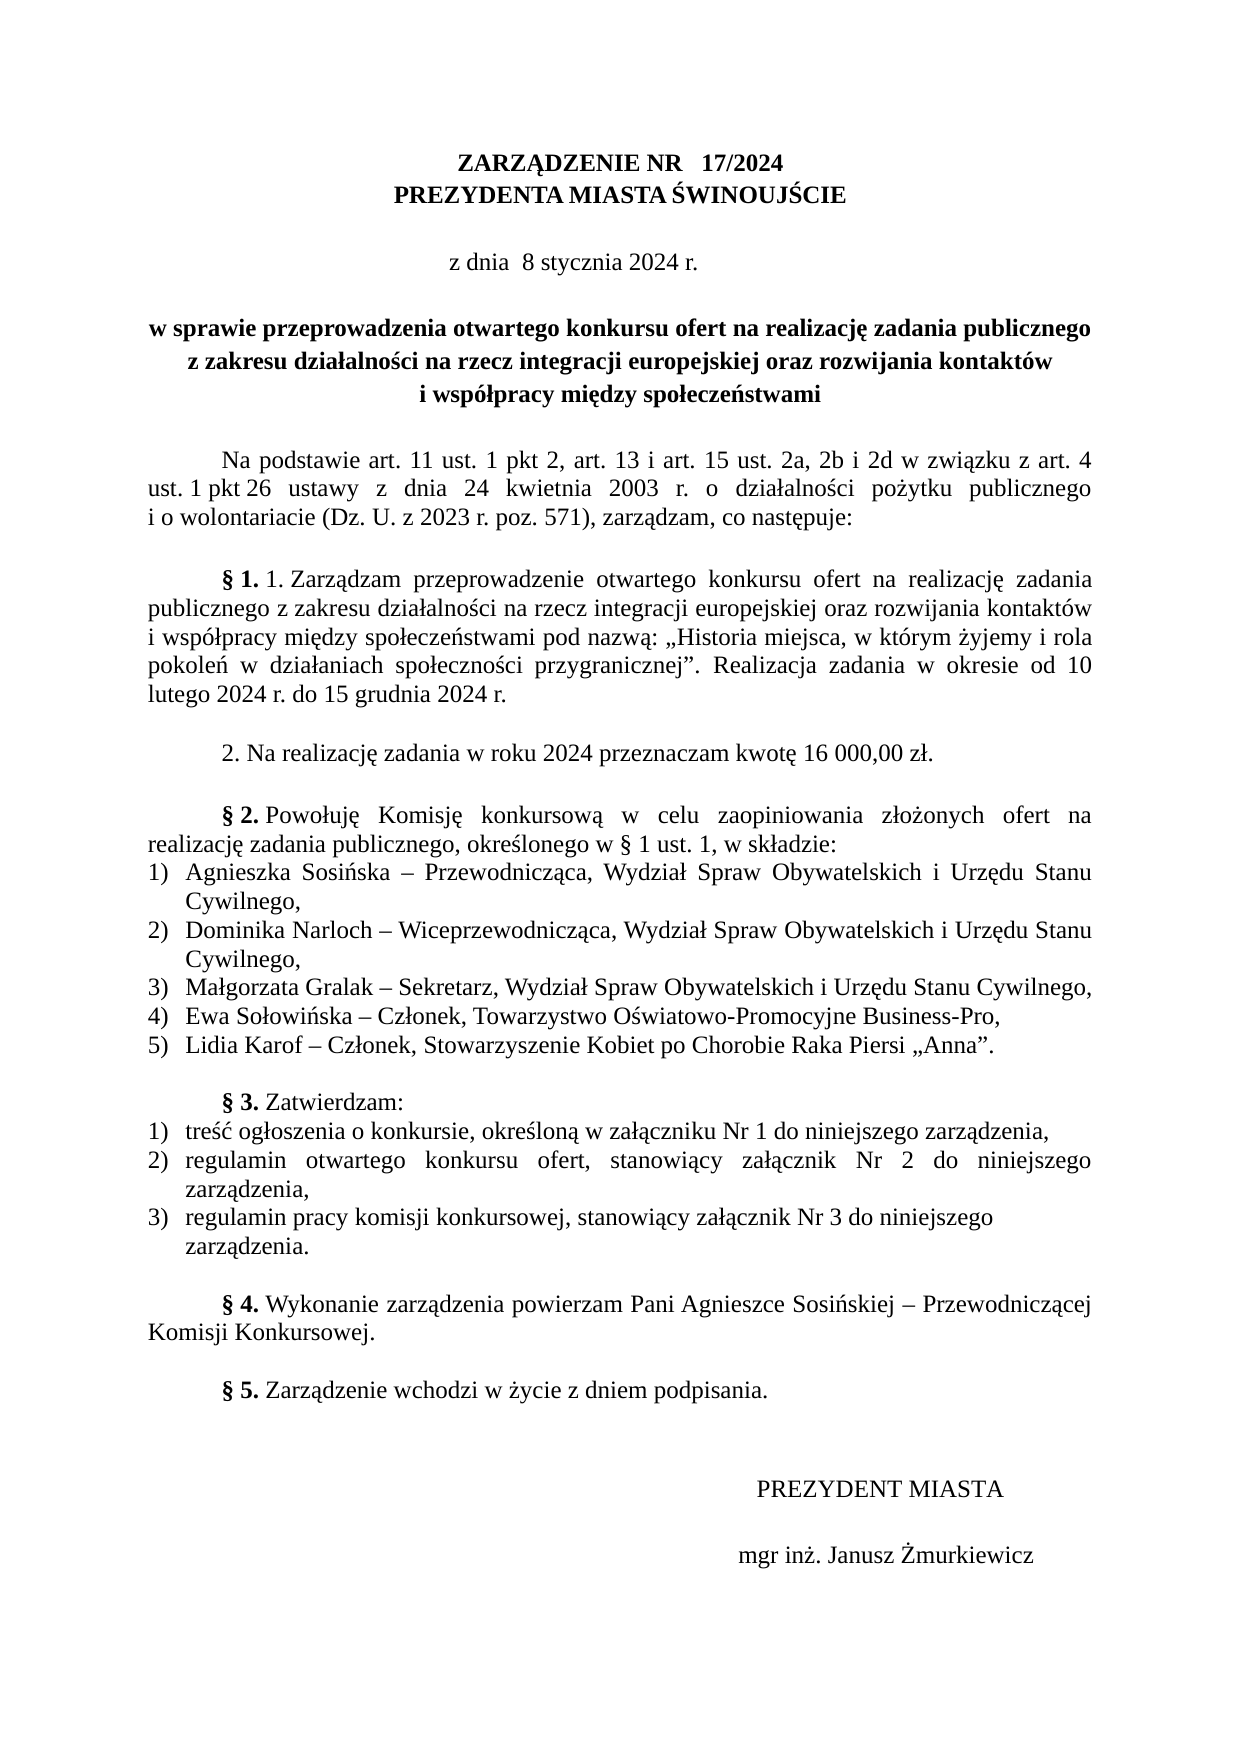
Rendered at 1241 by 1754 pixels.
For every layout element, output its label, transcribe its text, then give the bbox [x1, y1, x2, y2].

list Dominika Narloch – Wiceprzewodnicząca, Wydział Spraw Obywatelskich i Urzędu Stanu Cywilnego, [148, 915, 1093, 972]
list Ewa Sołowińska – Członek, Towarzystwo Oświatowo-Promocyjne Business-Pro, [148, 1001, 1093, 1030]
text § 2. Powołuję Komisję konkursową w celu zaopiniowania złożonych ofert na realizację zadania publicznego, określonego w § 1 ust. 1, w składzie: [148, 800, 1093, 857]
list treść ogłoszenia o konkursie, określoną w załączniku Nr 1 do niniejszego zarządzenia, [148, 1116, 1093, 1145]
text w sprawie przeprowadzenia otwartego konkursu ofert na realizację zadania publicznego z zakresu działalności na rzecz integracji europejskiej oraz rozwijania kontaktów i współpracy między społeczeństwami [148, 313, 1093, 407]
text 2. Na realizację zadania w roku 2024 przeznaczam kwotę 16 000,00 zł. [148, 738, 1093, 767]
text § 3. Zatwierdzam: [148, 1087, 1093, 1116]
list Małgorzata Gralak – Sekretarz, Wydział Spraw Obywatelskich i Urzędu Stanu Cywilnego, [148, 972, 1093, 1001]
text § 4. Wykonanie zarządzenia powierzam Pani Agnieszce Sosińskiej – Przewodniczącej Komisji Konkursowej. [148, 1289, 1093, 1346]
text ZARZĄDZENIE NR 17/2024 [148, 148, 1093, 176]
text mgr inż. Janusz Żmurkiewicz [679, 1540, 1093, 1569]
list Lidia Karof – Członek, Stowarzyszenie Kobiet po Chorobie Raka Piersi „Anna”. [148, 1030, 1093, 1059]
list regulamin otwartego konkursu ofert, stanowiący załącznik Nr 2 do niniejszego zarządzenia, [148, 1145, 1093, 1202]
list regulamin pracy komisji konkursowej, stanowiący załącznik Nr 3 do niniejszego zarządzenia. [148, 1202, 1093, 1260]
text § 1. 1. Zarządzam przeprowadzenie otwartego konkursu ofert na realizację zadania publicznego z zakresu działalności na rzecz integracji europejskiej oraz rozwijania kontaktów i współpracy między społeczeństwami pod nazwą: „Historia miejsca, w którym żyjemy i rola pokoleń w działaniach społeczności przygranicznej”. Realizacja zadania w okresie od 10 lutego 2024 r. do 15 grudnia 2024 r. [148, 564, 1093, 708]
text PREZYDENTA MIASTA ŚWINOUJŚCIE [148, 181, 1093, 209]
text § 5. Zarządzenie wchodzi w życie z dniem podpisania. [148, 1375, 1093, 1404]
text z dnia 8 stycznia 2024 r. [369, 247, 1093, 275]
list Agnieszka Sosińska – Przewodnicząca, Wydział Spraw Obywatelskich i Urzędu Stanu Cywilnego, [148, 857, 1093, 915]
text Na podstawie art. 11 ust. 1 pkt 2, art. 13 i art. 15 ust. 2a, 2b i 2d w związku z art. 4 ust. 1 pkt 26 ustawy z dnia 24 kwietnia 2003 r. o działalności pożytku publicznego i o wolontariacie (Dz. U. z 2023 r. poz. 571), zarządzam, co następuje: [148, 445, 1093, 531]
text PREZYDENT MIASTA [738, 1474, 1093, 1503]
